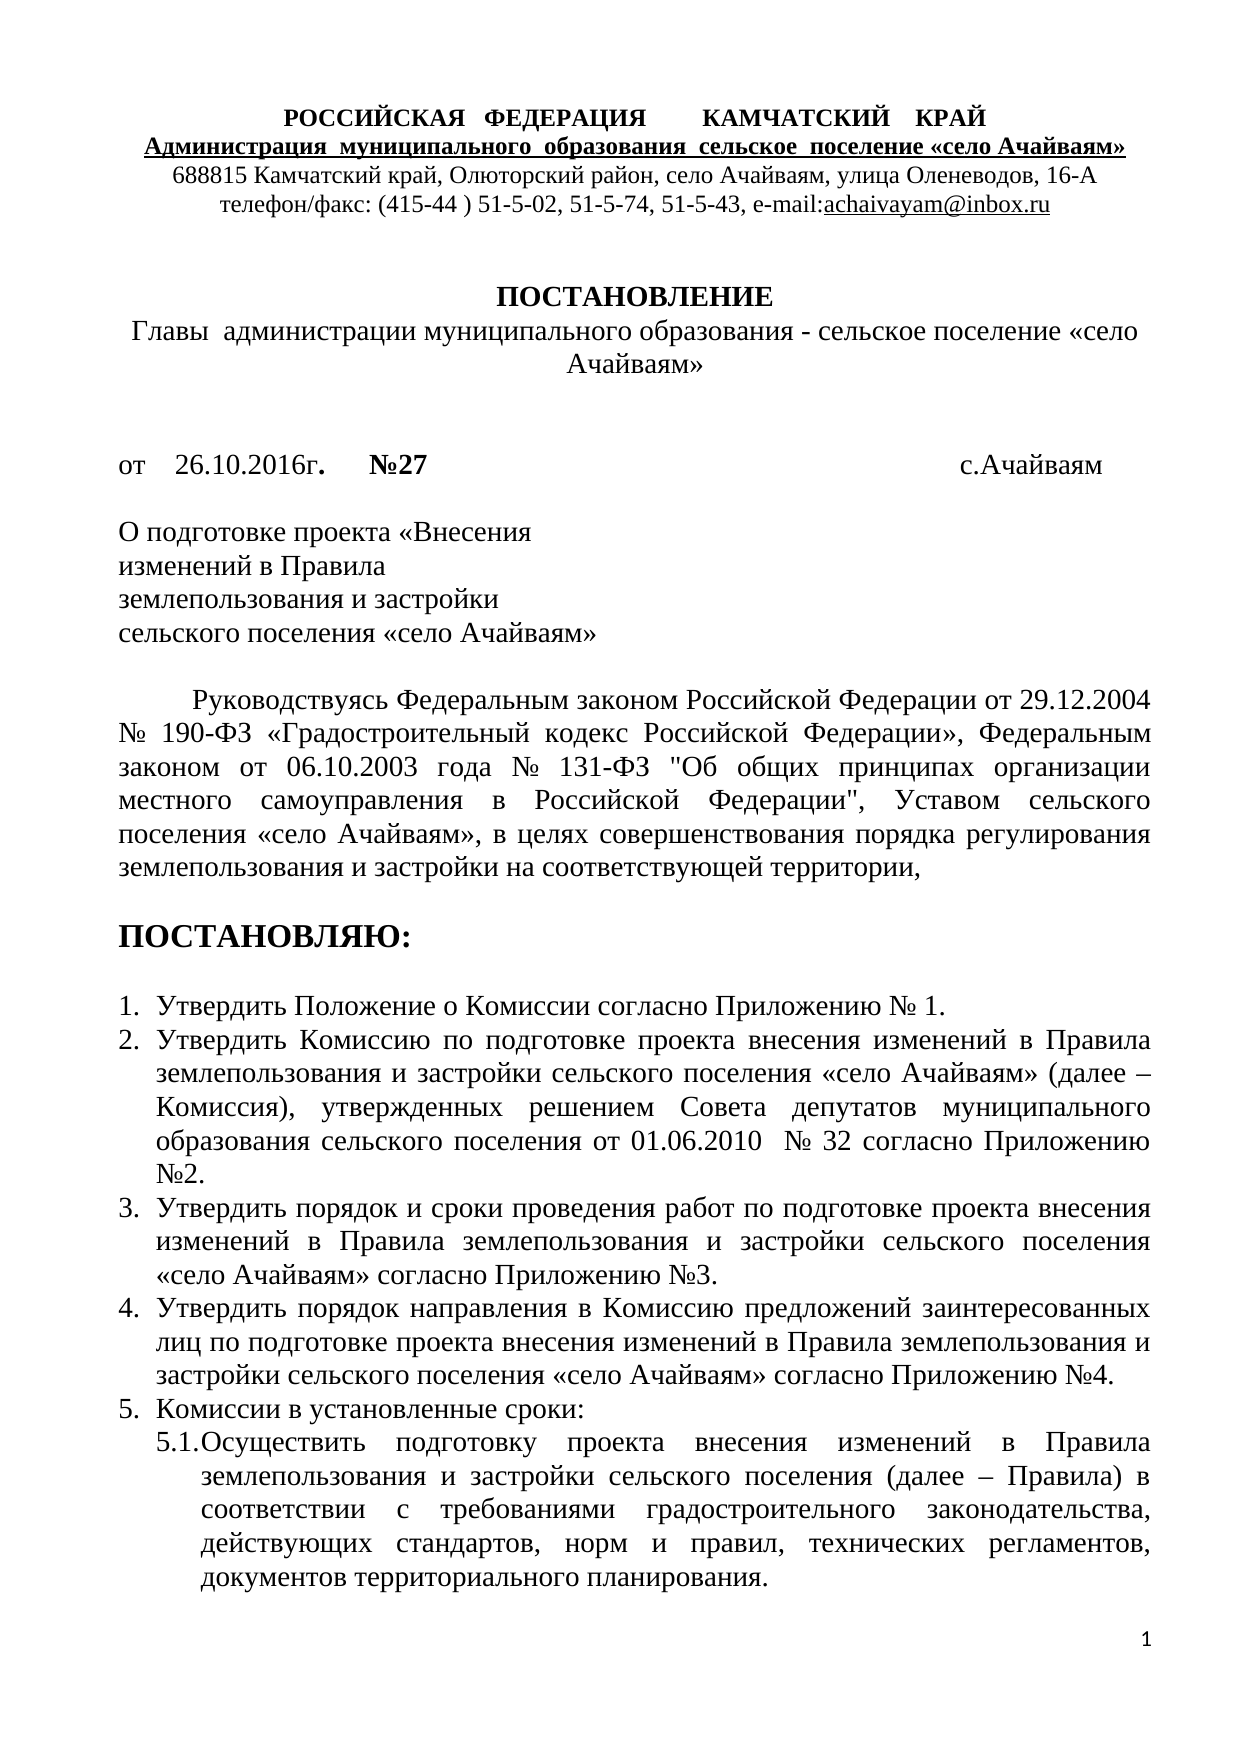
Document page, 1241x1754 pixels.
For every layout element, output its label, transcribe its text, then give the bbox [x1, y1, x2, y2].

text ПОСТАНОВЛЯЮ: [118, 917, 1152, 955]
list Утвердить Комиссию по подготовке проекта внесения изменений в Правила землепользования и застройки сельского поселения «село Ачайваям» (далее – Комиссия), утвержденных решением Совета депутатов муниципального образования сельского поселения от 01.06.2010 № 32 согласно Приложению №2. [118, 1022, 1152, 1190]
list Комиссии в установленные сроки: [118, 1391, 1152, 1424]
list Утвердить порядок и сроки проведения работ по подготовке проекта внесения изменений в Правила землепользования и застройки сельского поселения «село Ачайваям» согласно Приложению №3. [118, 1190, 1152, 1290]
text 688815 Камчатский край, Олюторский район, село Ачайваям, улица Оленеводов, 16-А телефон/факс: (415-44 ) 51-5-02, 51-5-74, 51-5-43, e-mail:achaivayam@inbox.ru [118, 160, 1152, 218]
text Руководствуясь Федеральным законом Российской Федерации от 29.12.2004 № 190-ФЗ «Градостроительный кодекс Российской Федерации», Федеральным законом от 06.10.2003 года № 131-ФЗ "Об общих принципах организации местного самоуправления в Российской Федерации", Уставом сельского поселения «село Ачайваям», в целях совершенствования порядка регулирования землепользования и застройки на соответствующей территории, [118, 682, 1152, 883]
text Главы администрации муниципального образования - сельское поселение «село Ачайваям» [118, 313, 1152, 380]
text от 26.10.2016г. №27 с.Ачайваям [118, 447, 1152, 481]
text ПОСТАНОВЛЕНИЕ [118, 279, 1152, 313]
list Утвердить порядок направления в Комиссию предложений заинтересованных лиц по подготовке проекта внесения изменений в Правила землепользования и застройки сельского поселения «село Ачайваям» согласно Приложению №4. [118, 1290, 1152, 1391]
table_header О подготовке проекта «Внесения изменений в Правила землепользования и застройки сельского поселения «село Ачайваям» [107, 514, 620, 648]
list Утвердить Положение о Комиссии согласно Приложению № 1. [118, 988, 1152, 1022]
list Осуществить подготовку проекта внесения изменений в Правила землепользования и застройки сельского поселения (далее – Правила) в соответствии с требованиями градостроительного законодательства, действующих стандартов, норм и правил, технических регламентов, документов территориального планирования. [156, 1424, 1152, 1592]
text РОССИЙСКАЯ ФЕДЕРАЦИЯ КАМЧАТСКИЙ КРАЙ Администрация муниципального образования сельское поселение «село Ачайваям» [118, 103, 1152, 160]
